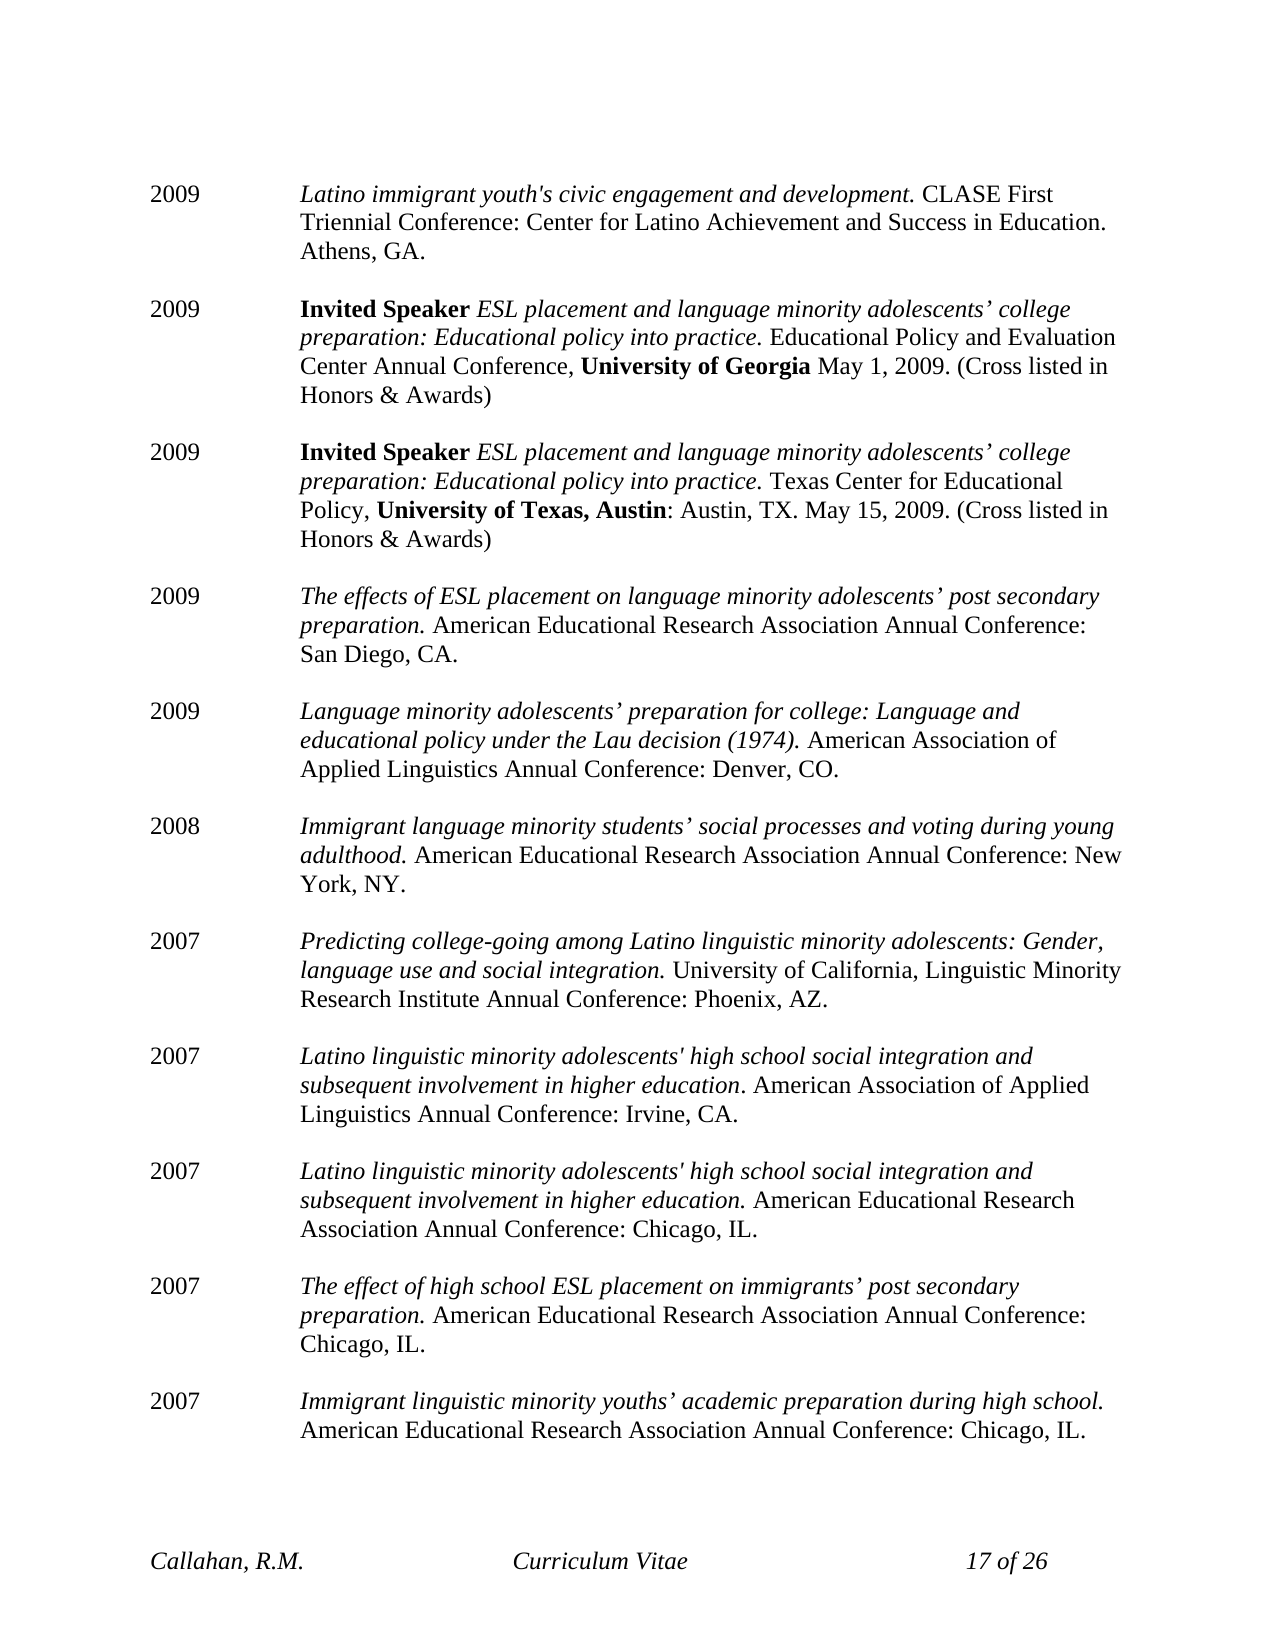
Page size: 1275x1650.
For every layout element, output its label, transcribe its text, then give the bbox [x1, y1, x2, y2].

text 2007 Latino linguistic minority adolescents' high school social integration and subsequent involvement in higher education. American Association of Applied Linguistics Annual Conference: Irvine, CA. [150, 1041, 1125, 1127]
text 2007 Predicting college-going among Latino linguistic minority adolescents: Gender, language use and social integration. University of California, Linguistic Minority Research Institute Annual Conference: Phoenix, AZ. [150, 926, 1125, 1012]
text 2007 Immigrant linguistic minority youths’ academic preparation during high school. American Educational Research Association Annual Conference: Chicago, IL. [150, 1386, 1125, 1444]
text 2009 Latino immigrant youth's civic engagement and development. CLASE First Triennial Conference: Center for Latino Achievement and Success in Education. Athens, GA. [150, 179, 1125, 265]
text 2009 The effects of ESL placement on language minority adolescents’ post secondary preparation. American Educational Research Association Annual Conference: San Diego, CA. [150, 581, 1125, 667]
text 2008 Immigrant language minority students’ social processes and voting during young adulthood. American Educational Research Association Annual Conference: New York, NY. [150, 811, 1125, 897]
text 2007 Latino linguistic minority adolescents' high school social integration and subsequent involvement in higher education. American Educational Research Association Annual Conference: Chicago, IL. [150, 1156, 1125, 1242]
text 2009 Invited Speaker ESL placement and language minority adolescents’ college preparation: Educational policy into practice. Texas Center for Educational Policy, University of Texas, Austin: Austin, TX. May 15, 2009. (Cross listed in Honors & Awards) [150, 437, 1125, 552]
text 2009 Invited Speaker ESL placement and language minority adolescents’ college preparation: Educational policy into practice. Educational Policy and Evaluation Center Annual Conference, University of Georgia May 1, 2009. (Cross listed in Honors & Awards) [150, 294, 1125, 409]
text 2007 The effect of high school ESL placement on immigrants’ post secondary preparation. American Educational Research Association Annual Conference: Chicago, IL. [150, 1271, 1125, 1357]
text 2009 Language minority adolescents’ preparation for college: Language and educational policy under the Lau decision (1974). American Association of Applied Linguistics Annual Conference: Denver, CO. [150, 696, 1125, 782]
